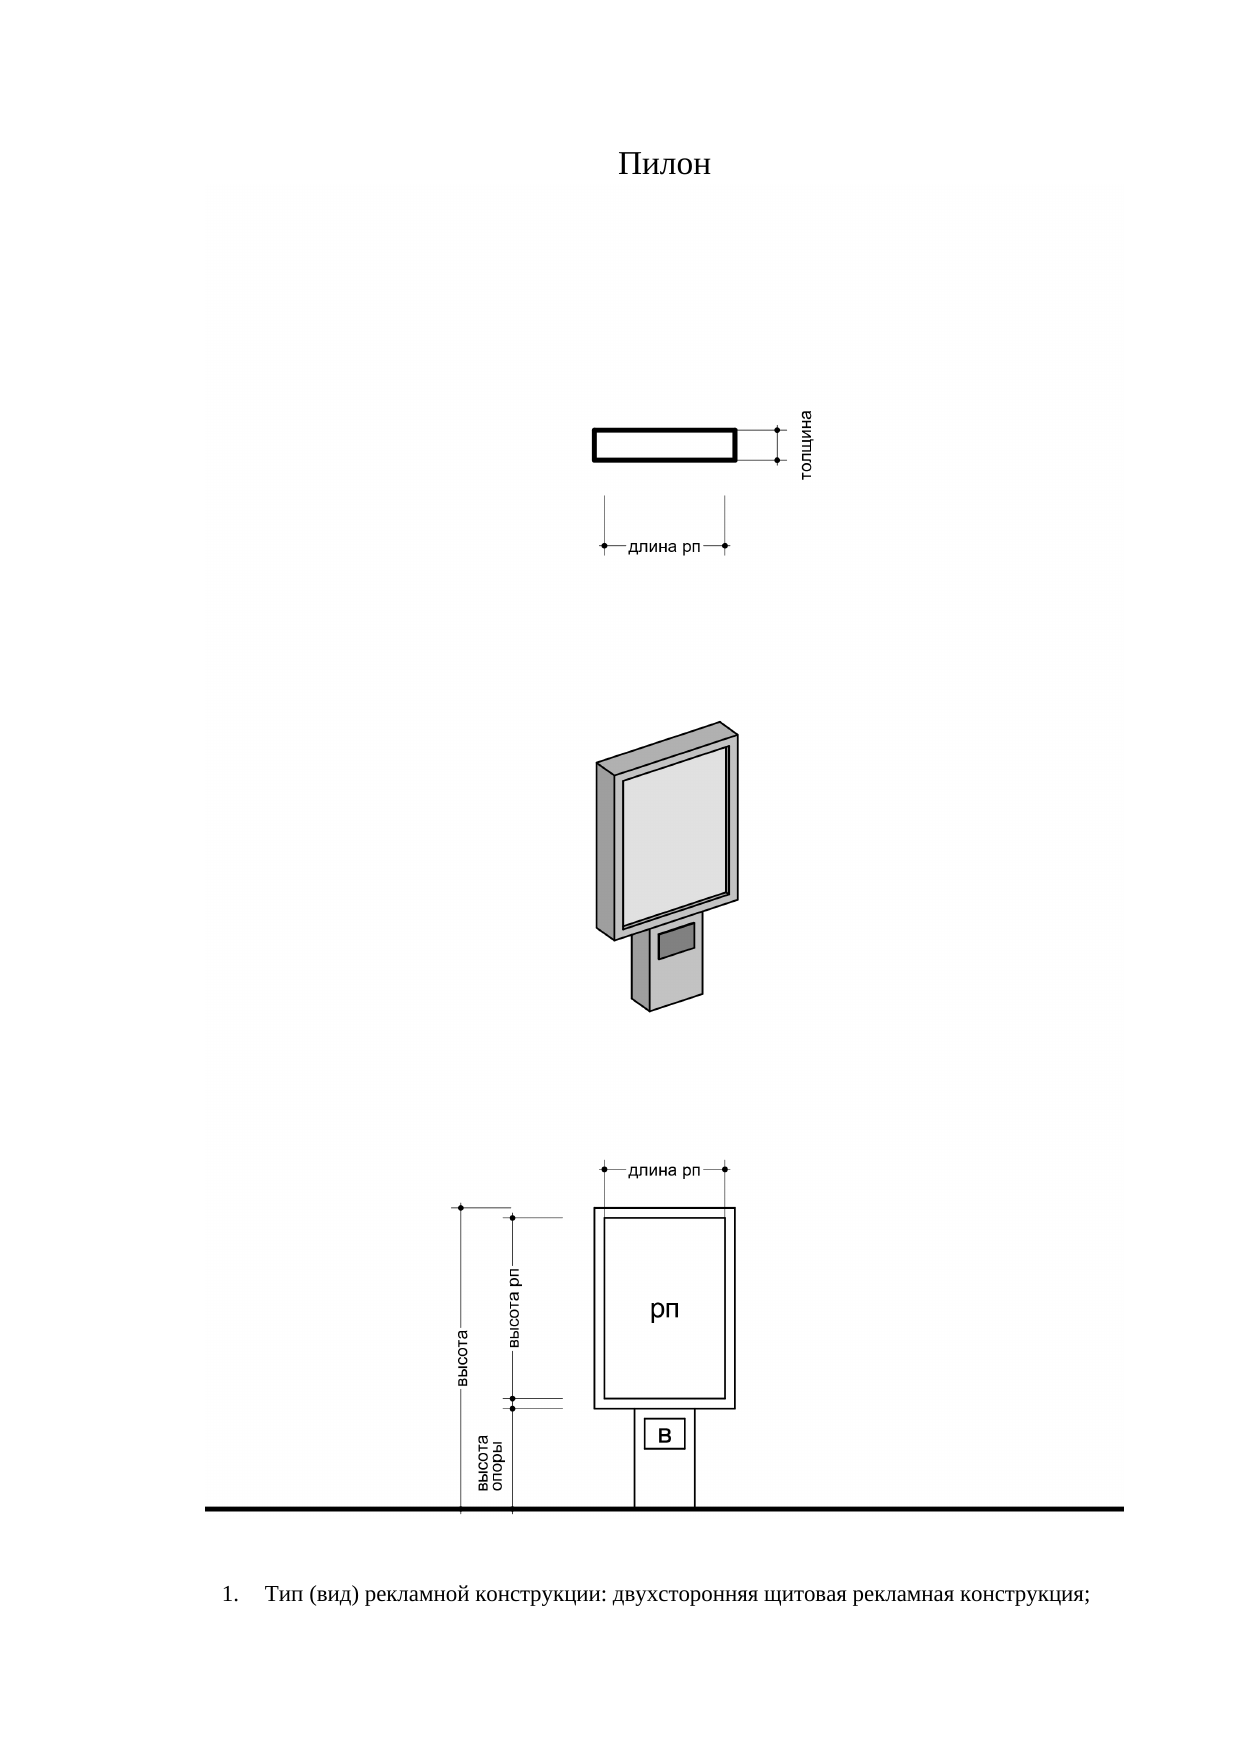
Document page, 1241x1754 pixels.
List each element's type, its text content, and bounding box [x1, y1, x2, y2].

list Тип (вид) рекламной конструкции: двухсторонняя щитовая рекламная конструкция; [222, 1580, 1152, 1607]
picture [205, 184, 1124, 1519]
text Пилон [177, 143, 1152, 181]
